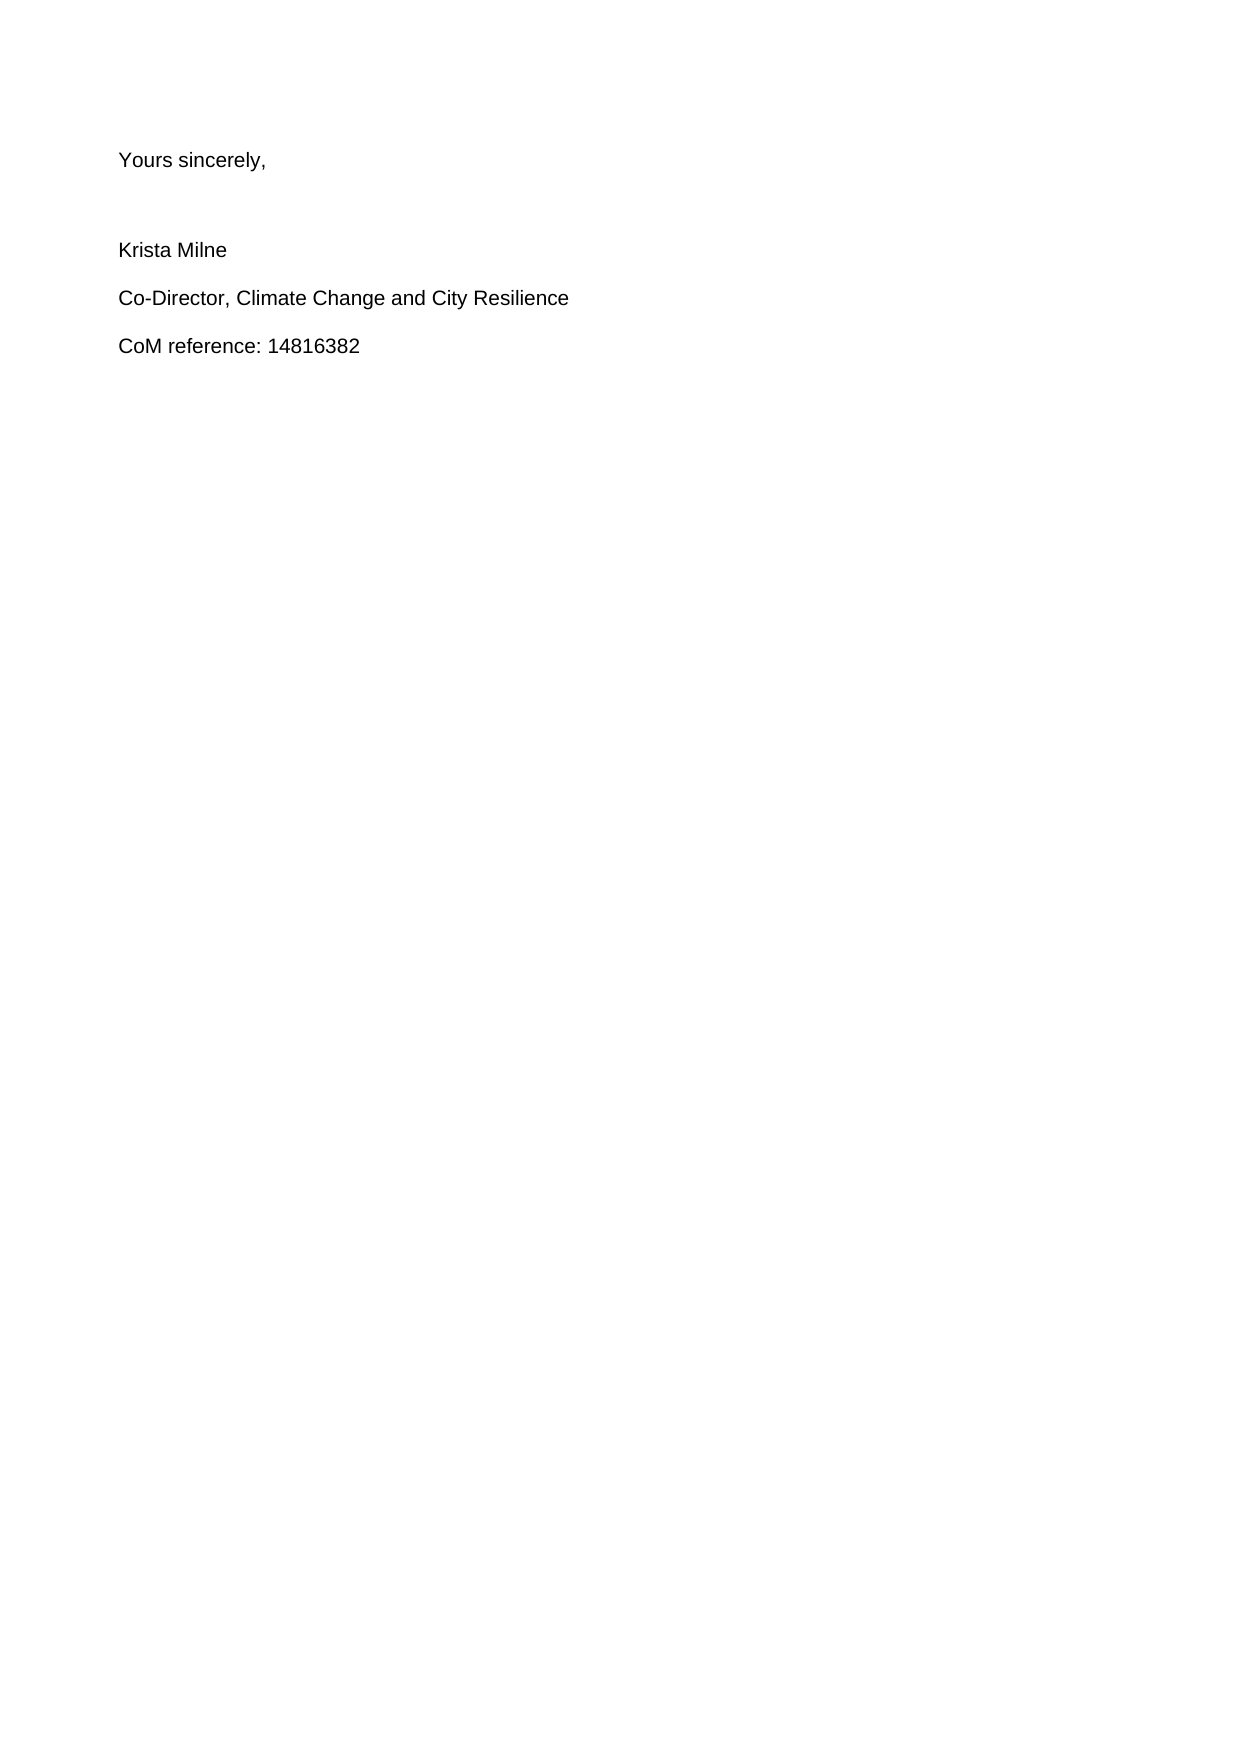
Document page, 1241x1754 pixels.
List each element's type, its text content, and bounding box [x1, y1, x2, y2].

text Krista Milne [118, 238, 1137, 262]
text CoM reference: 14816382 [118, 334, 1137, 358]
text Yours sincerely, [118, 148, 1137, 172]
text Co-Director, Climate Change and City Resilience [118, 286, 1137, 310]
